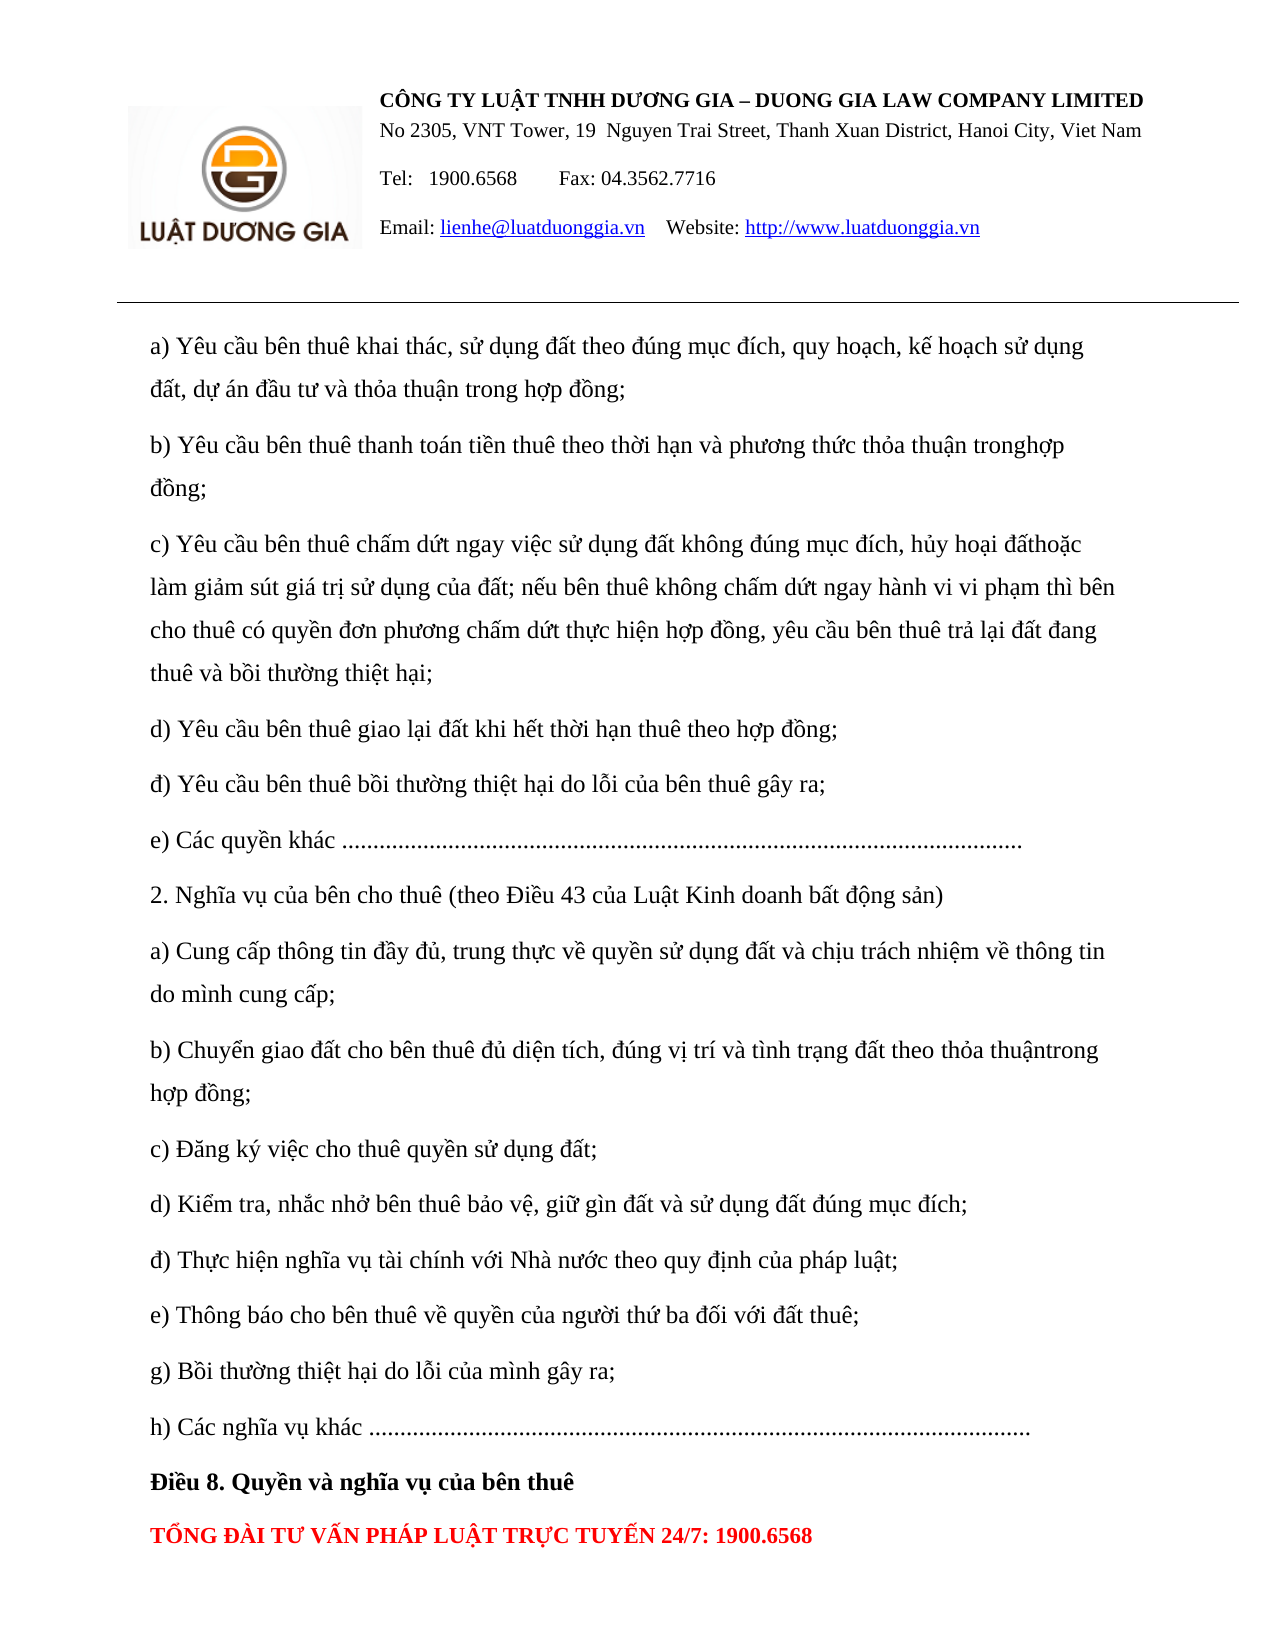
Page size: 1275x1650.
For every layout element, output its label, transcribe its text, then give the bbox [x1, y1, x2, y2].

text b) Yêu cầu bên thuê thanh toán tiền thuê theo thời hạn và phương thức thỏa thuận tronghợp đồng; [150, 430, 1125, 502]
text đ) Thực hiện nghĩa vụ tài chính với Nhà nước theo quy định của pháp luật; [150, 1245, 1125, 1274]
text c) Đăng ký việc cho thuê quyền sử dụng đất; [261, 1134, 1125, 1162]
text e) Các quyền khác ............................................................................................................. [150, 825, 1125, 854]
text Điều 8. Quyền và nghĩa vụ của bên thuê [150, 1467, 1125, 1496]
text a) Cung cấp thông tin đầy đủ, trung thực về quyền sử dụng đất và chịu trách nhiệm về thông tin do mình cung cấp; [150, 936, 1125, 1008]
text d) Yêu cầu bên thuê giao lại đất khi hết thời hạn thuê theo hợp đồng; [150, 714, 1125, 742]
text b) Chuyển giao đất cho bên thuê đủ diện tích, đúng vị trí và tình trạng đất theo thỏa thuậntrong hợp đồng; [150, 1035, 1125, 1107]
text h) Các nghĩa vụ khác .......................................................................................................... [150, 1412, 1125, 1441]
text a) Yêu cầu bên thuê khai thác, sử dụng đất theo đúng mục đích, quy hoạch, kế hoạch sử dụng đất, dự án đầu tư và thỏa thuận trong hợp đồng; [150, 331, 1125, 403]
picture [128, 106, 363, 249]
text g) Bồi thường thiệt hại do lỗi của mình gây ra; [150, 1356, 1125, 1385]
text e) Thông báo cho bên thuê về quyền của người thứ ba đối với đất thuê; [150, 1301, 1125, 1329]
text d) Kiểm tra, nhắc nhở bên thuê bảo vệ, giữ gìn đất và sử dụng đất đúng mục đích; [150, 1189, 1125, 1218]
text c) Yêu cầu bên thuê chấm dứt ngay việc sử dụng đất không đúng mục đích, hủy hoại đấthoặc làm giảm sút giá trị sử dụng của đất; nếu bên thuê không chấm dứt ngay hành vi vi phạm thì bên cho thuê có quyền đơn phương chấm dứt thực hiện hợp đồng, yêu cầu bên thuê trả lại đất đang thuê và bồi thường thiệt hại; [150, 529, 1125, 687]
text đ) Yêu cầu bên thuê bồi thường thiệt hại do lỗi của bên thuê gây ra; [150, 769, 1125, 798]
text 2. Nghĩa vụ của bên cho thuê (theo Điều 43 của Luật Kinh doanh bất động sản) [150, 881, 1125, 909]
